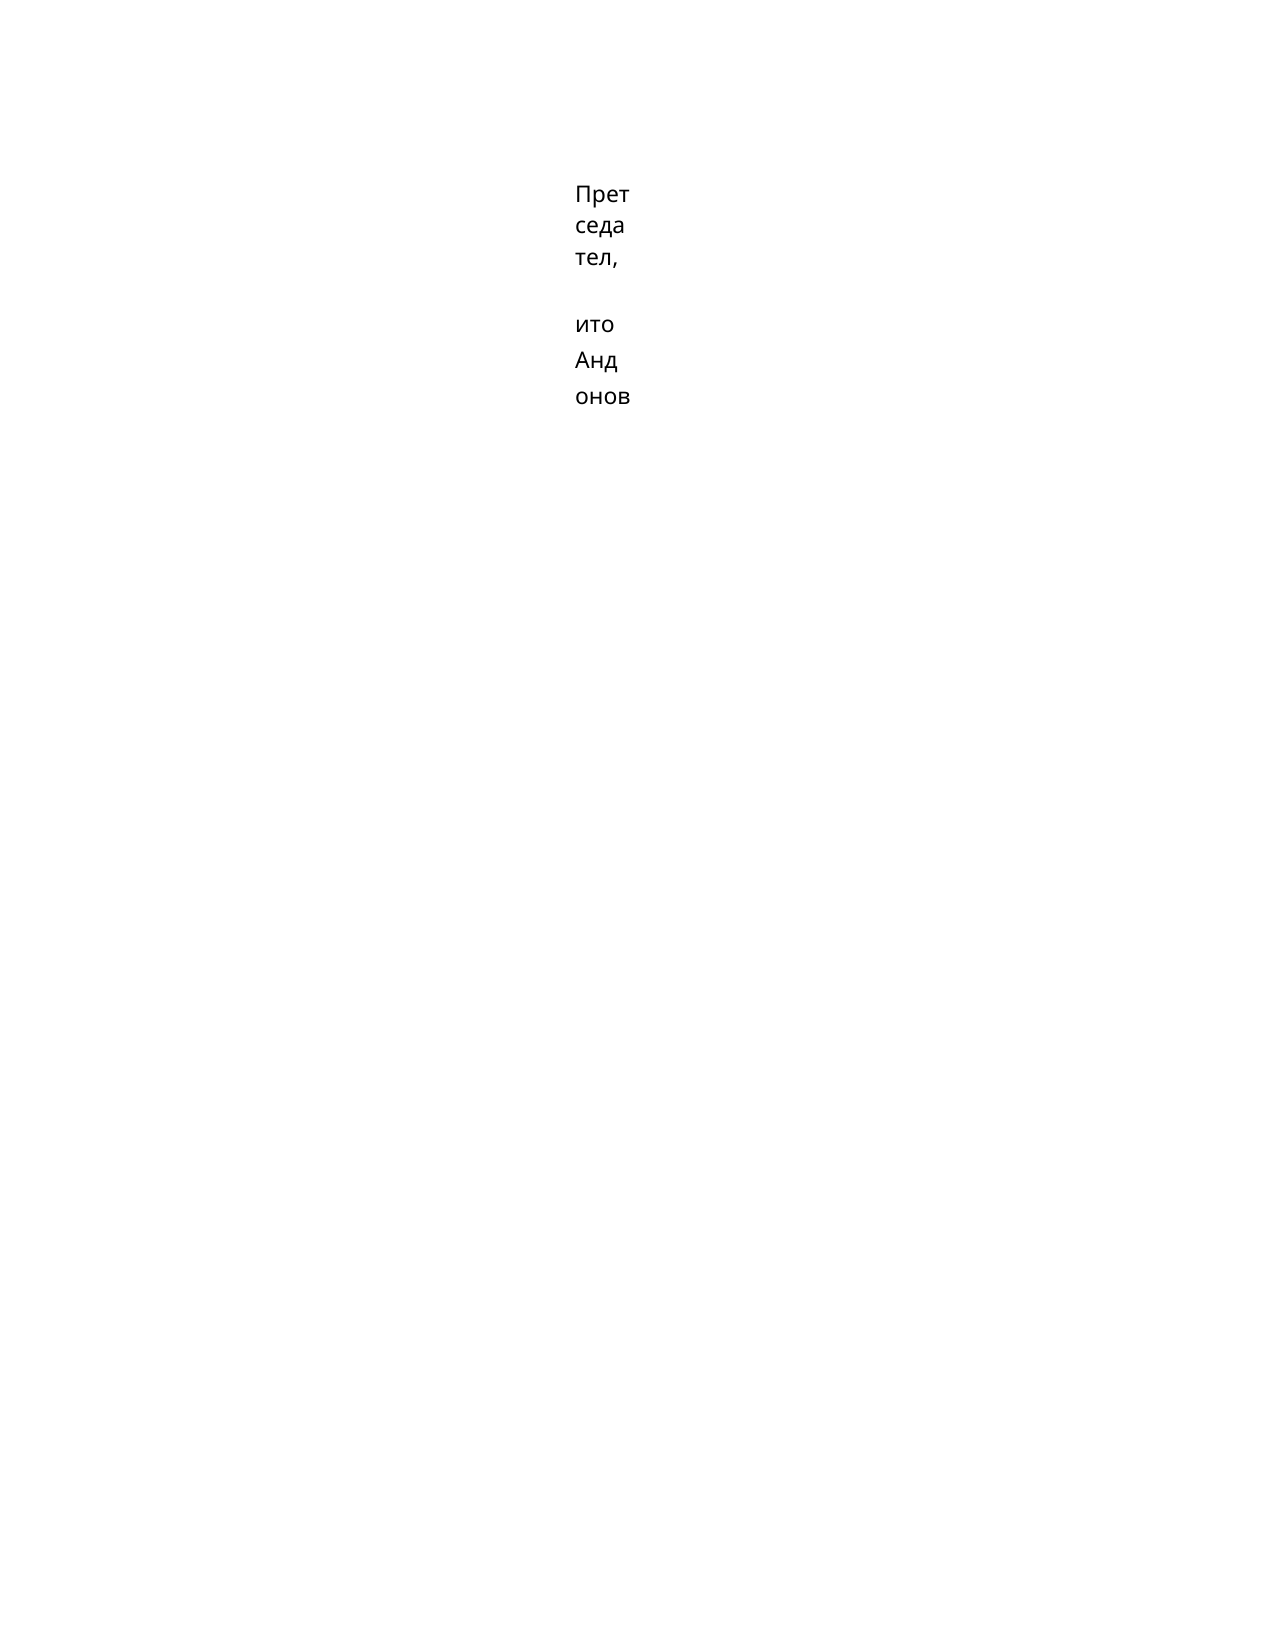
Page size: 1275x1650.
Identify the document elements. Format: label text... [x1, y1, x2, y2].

text Мито Андонов [575, 272, 614, 411]
text Претседател, [575, 150, 614, 272]
